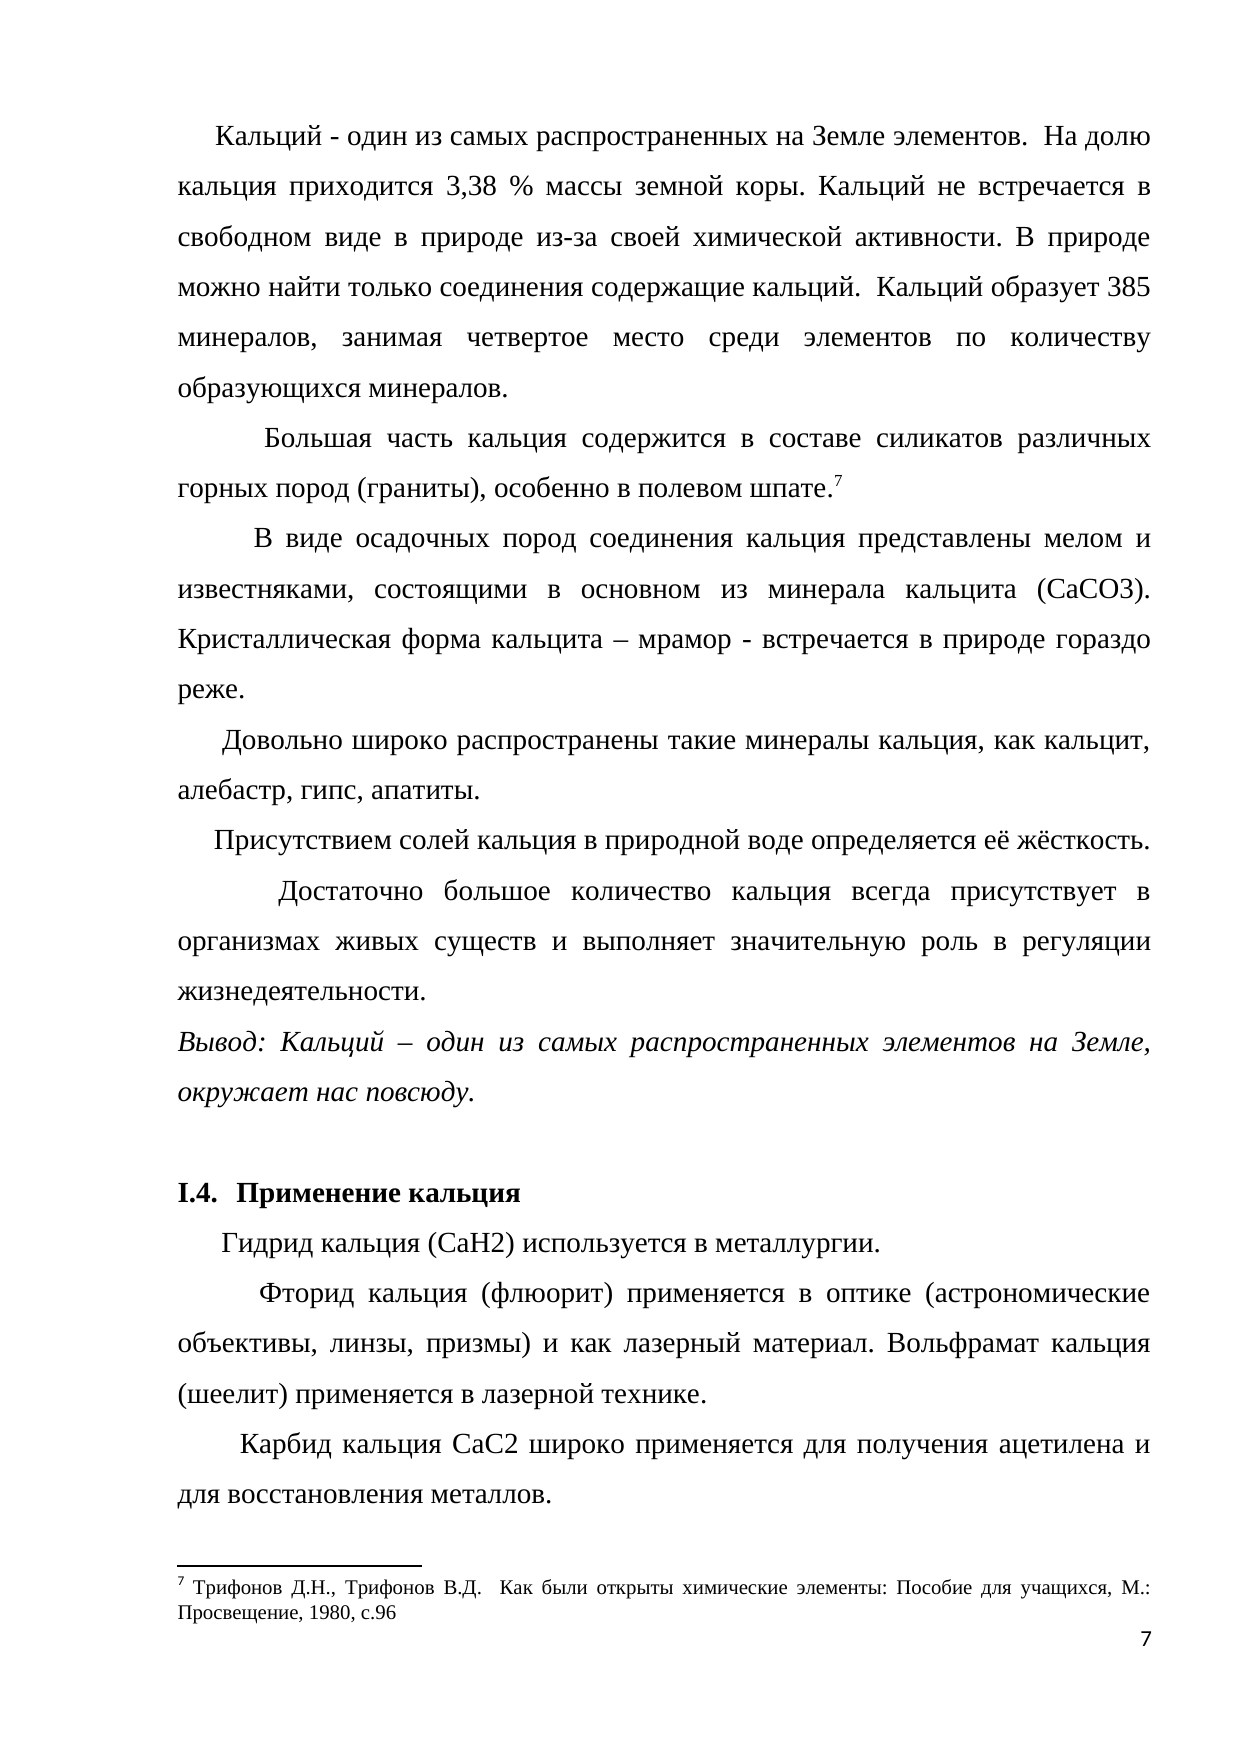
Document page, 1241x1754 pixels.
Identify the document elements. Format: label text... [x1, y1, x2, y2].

text В виде осадочных пород соединения кальция представлены мелом и известняками, состоящими в основном из минерала кальцита (CaCO3). Кристаллическая форма кальцита – мрамор - встречается в природе гораздо реже. [177, 521, 1152, 705]
list Применение кальция [177, 1175, 1152, 1208]
text Довольно широко распространены такие минералы кальция, как кальцит, алебастр, гипс, апатиты. [177, 722, 1152, 806]
text Гидрид кальция (CaH2) используется в металлургии. [177, 1225, 1152, 1258]
text Фторид кальция (флюорит) применяется в оптике (астрономические объективы, линзы, призмы) и как лазерный материал. Вольфрамат кальция (шеелит) применяется в лазерной технике. [177, 1275, 1152, 1409]
text Карбид кальция CaC2 широко применяется для получения ацетилена и для восстановления металлов. [177, 1426, 1152, 1510]
text Вывод: Кальций – один из самых распространенных элементов на Земле, окружает нас повсюду. [177, 1024, 1152, 1108]
text Большая часть кальция содержится в составе силикатов различных горных пород (граниты), особенно в полевом шпате. [177, 420, 1152, 504]
text Кальций - один из самых распространенных на Земле элементов. На долю кальция приходится 3,38 % массы земной коры. Кальций не встречается в свободном виде в природе из-за своей химической активности. В природе можно найти только соединения содержащие кальций. Кальций образует 385 минералов, занимая четвертое место среди элементов по количеству образующихся минералов. [177, 118, 1152, 403]
text Присутствием солей кальция в природной воде определяется её жёсткость. [177, 822, 1152, 856]
text Достаточно большое количество кальция всегда присутствует в организмах живых существ и выполняет значительную роль в регуляции жизнедеятельности. [177, 873, 1152, 1007]
